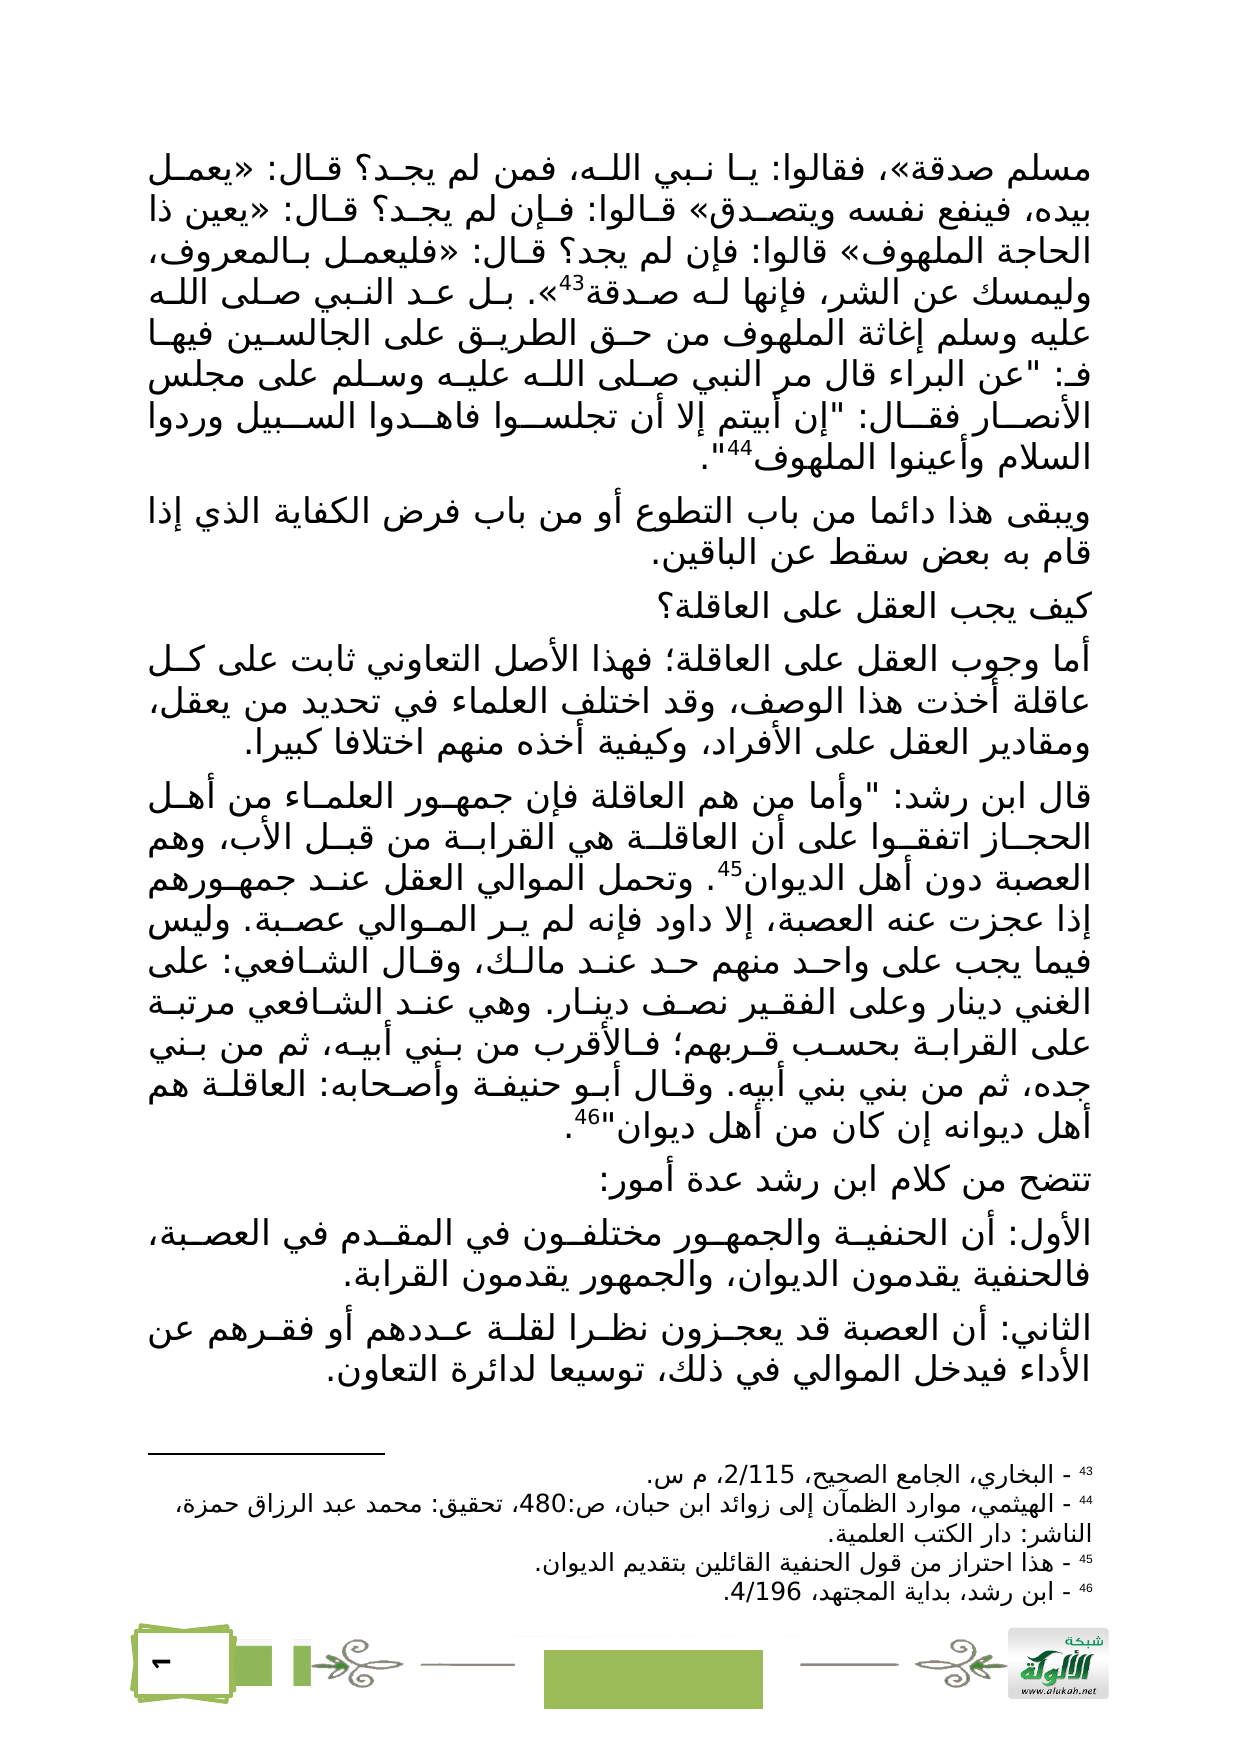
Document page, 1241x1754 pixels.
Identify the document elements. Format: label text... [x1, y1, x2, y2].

text الأول: أن الحنفية والجمهور مختلفون في المقدم في العصبة، فالحنفية يقدمون الديوان، والجمهور يقدمون القرابة. [148, 1213, 1093, 1295]
text قال ابن رشد: "وأما من هم العاقلة فإن جمهور العلماء من أهل الحجاز اتفقوا على أن العاقلة هي القرابة من قبل الأب، وهم العصبة دون أهل الديوان. وتحمل الموالي العقل عند جمهورهم إذا عجزت عنه العصبة، إلا داود فإنه لم ير الموالي عصبة. وليس فيما يجب على واحد منهم حد عند مالك، وقال الشافعي: على الغني دينار وعلى الفقير نصف دينار. وهي عند الشافعي مرتبة على القرابة بحسب قربهم؛ فالأقرب من بني أبيه، ثم من بني جده، ثم من بني بني أبيه. وقال أبو حنيفة وأصحابه: العاقلة هم أهل ديوانه إن كان من أهل ديوان". [148, 775, 1093, 1146]
picture [134, 1625, 1139, 1714]
text أما وجوب العقل على العاقلة؛ فهذا الأصل التعاوني ثابت على كل عاقلة أخذت هذا الوصف، وقد اختلف العلماء في تحديد من يعقل، ومقادير العقل على الأفراد، وكيفية أخذه منهم اختلافا كبيرا. [148, 639, 1093, 763]
text ويبقى هذا دائما من باب التطوع أو من باب فرض الكفاية الذي إذا قام به بعض سقط عن الباقين. [148, 490, 1093, 573]
text تتضح من كلام ابن رشد عدة أمور: [148, 1159, 1093, 1200]
text الثاني: أن العصبة قد يعجزون نظرا لقلة عددهم أو فقرهم عن الأداء فيدخل الموالي في ذلك، توسيعا لدائرة التعاون. [148, 1308, 1093, 1390]
text على أن أحكامها متفاوتة، فأما إغاثة الملهوف المتعين فلا خلاف عليها بين المسلمين، وقد قال صلى الله عليه وسلم: «على كل مسلم صدقة»، فقالوا: يا نبي الله، فمن لم يجد؟ قال: «يعمل بيده، فينفع نفسه ويتصدق» قالوا: فإن لم يجد؟ قال: «يعين ذا الحاجة الملهوف» قالوا: فإن لم يجد؟ قال: «فليعمل بالمعروف، وليمسك عن الشر، فإنها له صدقة». بل عد النبي صلى الله عليه وسلم إغاثة الملهوف من حق الطريق على الجالسين فيها فـ: "عن البراء قال مر النبي صلى الله عليه وسلم على مجلس الأنصار فقال: "إن أبيتم إلا أن تجلسوا فاهدوا السبيل وردوا السلام وأعينوا الملهوف". [148, 148, 1093, 478]
text كيف يجب العقل على العاقلة؟ [148, 585, 1093, 626]
